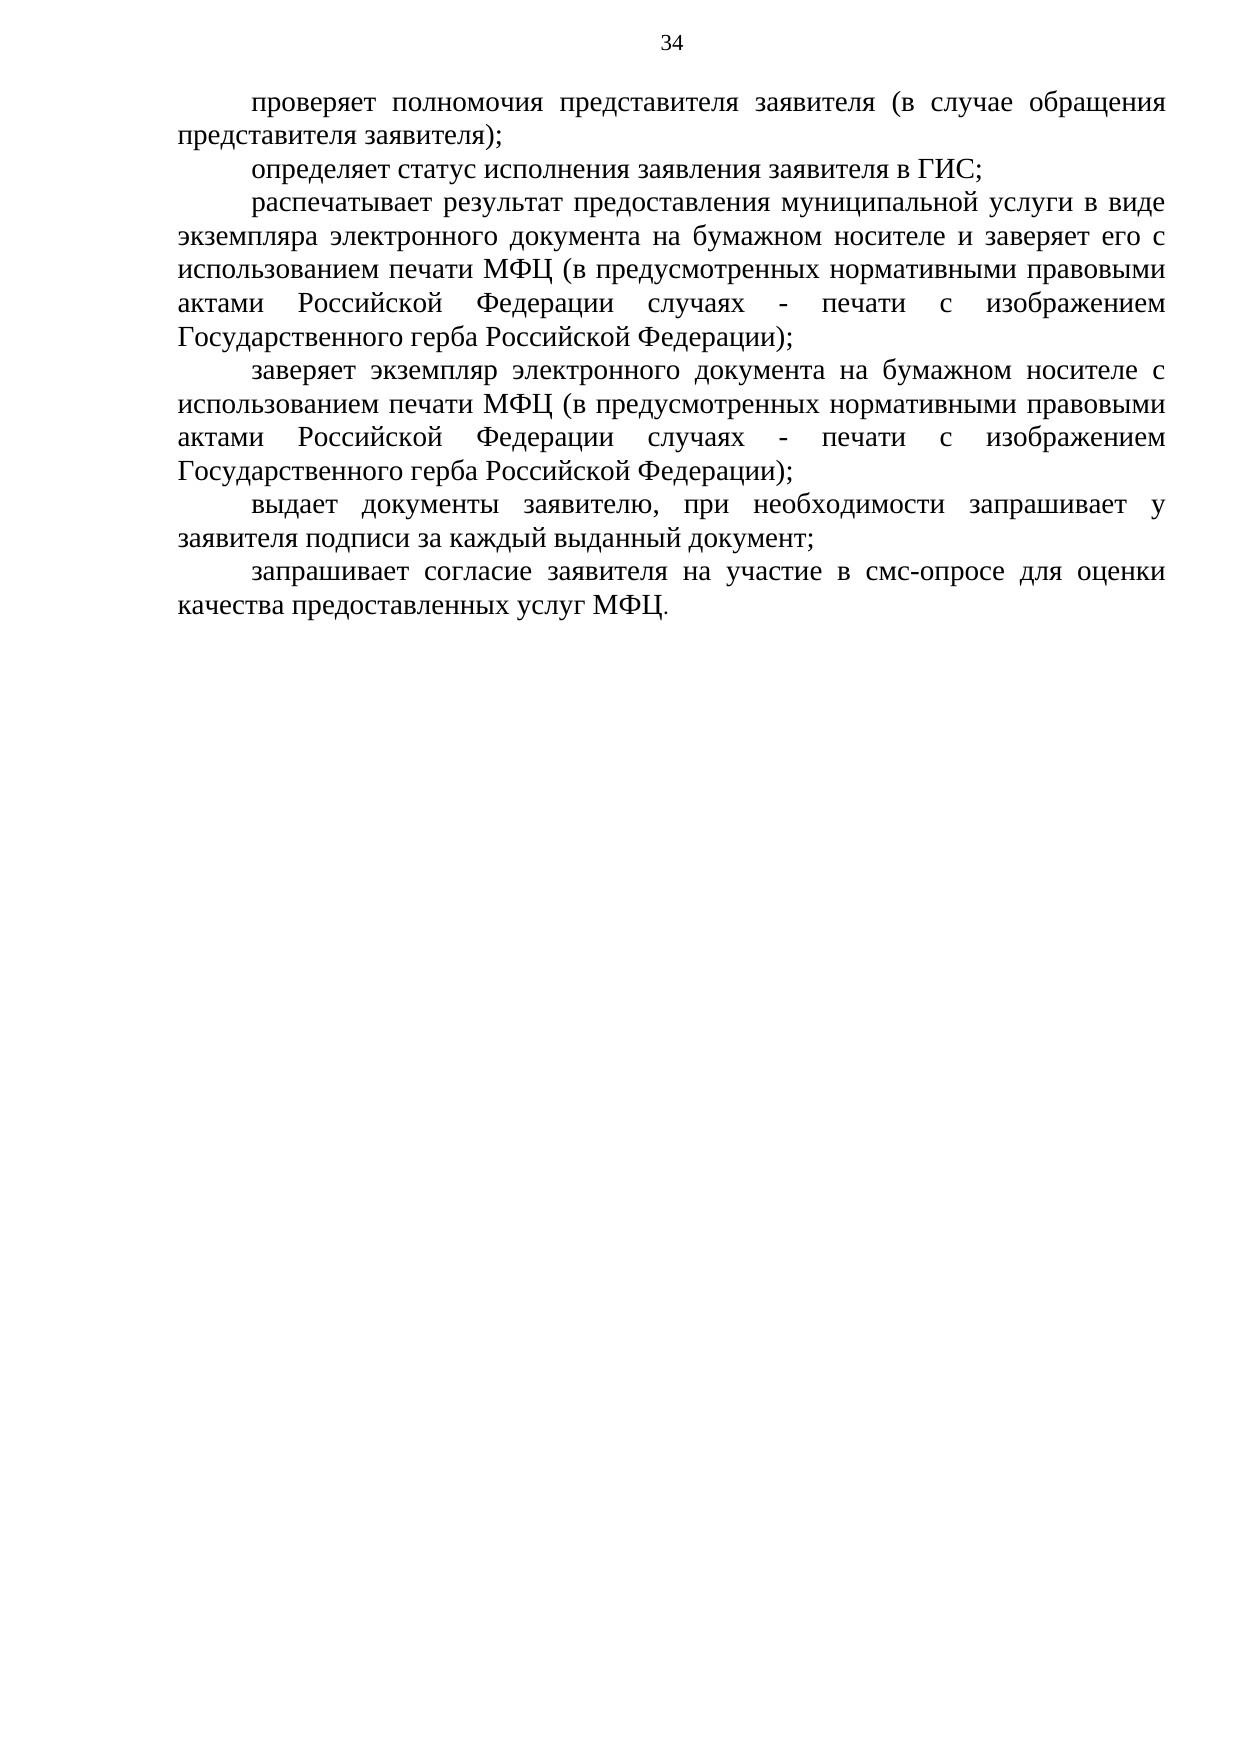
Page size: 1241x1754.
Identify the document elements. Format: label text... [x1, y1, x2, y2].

text выдает документы заявителю, при необходимости запрашивает у заявителя подписи за каждый выданный документ; [177, 486, 1167, 553]
text определяет статус исполнения заявления заявителя в ГИС; [177, 151, 1167, 184]
text заверяет экземпляр электронного документа на бумажном носителе с использованием печати МФЦ (в предусмотренных нормативными правовыми актами Российской Федерации случаях - печати с изображением Государственного герба Российской Федерации); [177, 352, 1167, 486]
text проверяет полномочия представителя заявителя (в случае обращения представителя заявителя); [177, 84, 1167, 151]
text распечатывает результат предоставления муниципальной услуги в виде экземпляра электронного документа на бумажном носителе и заверяет его с использованием печати МФЦ (в предусмотренных нормативными правовыми актами Российской Федерации случаях - печати с изображением Государственного герба Российской Федерации); [177, 184, 1167, 352]
text запрашивает согласие заявителя на участие в смс-опросе для оценки качества предоставленных услуг МФЦ. [177, 553, 1167, 621]
